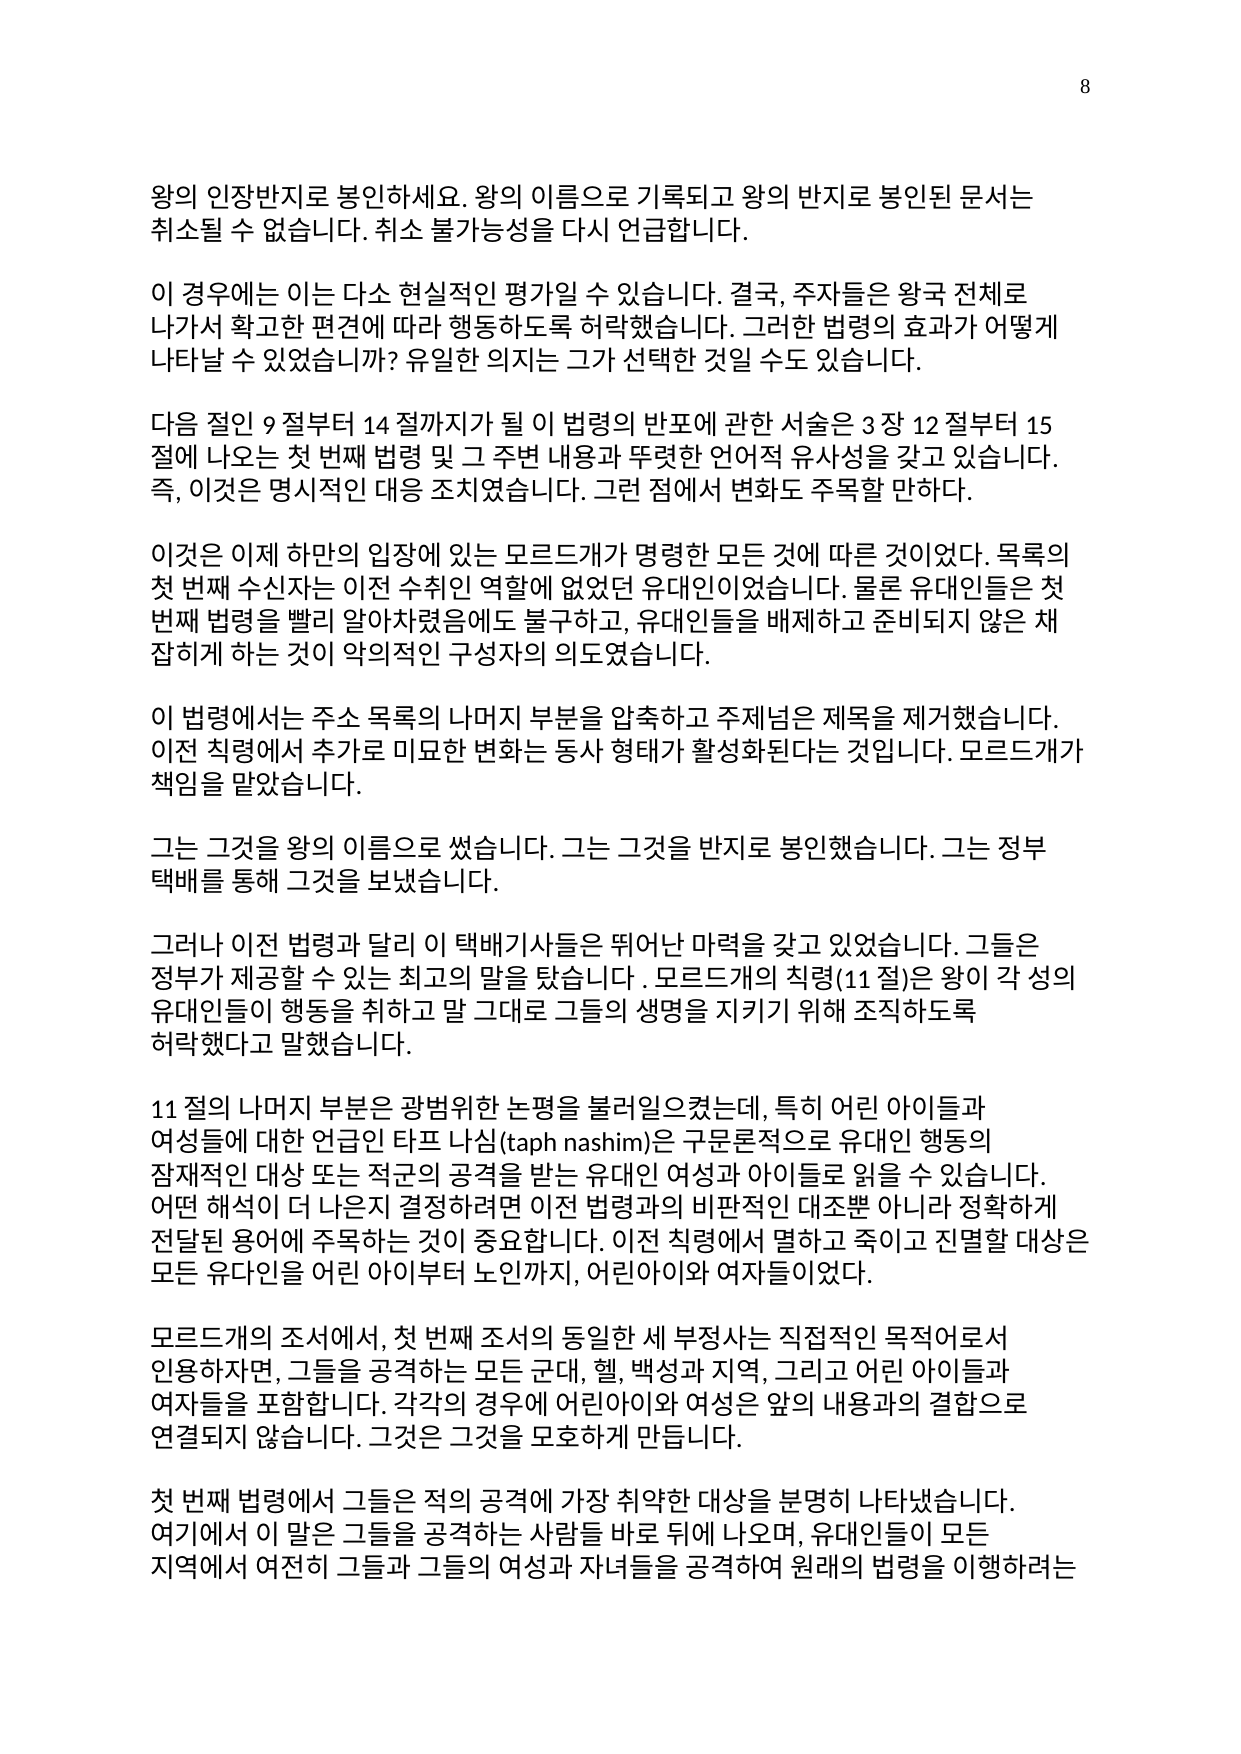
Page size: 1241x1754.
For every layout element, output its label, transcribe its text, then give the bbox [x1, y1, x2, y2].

text 이 경우에는 이는 다소 현실적인 평가일 수 있습니다. 결국, 주자들은 왕국 전체로 나가서 확고한 편견에 따라 행동하도록 허락했습니다. 그러한 법령의 효과가 어떻게 나타날 수 있었습니까? 유일한 의지는 그가 선택한 것일 수도 있습니다. [150, 278, 1090, 377]
text 그러나 이전 법령과 달리 이 택배기사들은 뛰어난 마력을 갖고 있었습니다. 그들은 정부가 제공할 수 있는 최고의 말을 탔습니다 . 모르드개의 칙령(11절)은 왕이 각 성의 유대인들이 행동을 취하고 말 그대로 그들의 생명을 지키기 위해 조직하도록 허락했다고 말했습니다. [150, 929, 1090, 1061]
text 11절의 나머지 부분은 광범위한 논평을 불러일으켰는데, 특히 어린 아이들과 여성들에 대한 언급인 타프 나심(taph nashim)은 구문론적으로 유대인 행동의 잠재적인 대상 또는 적군의 공격을 받는 유대인 여성과 아이들로 읽을 수 있습니다. 어떤 해석이 더 나은지 결정하려면 이전 법령과의 비판적인 대조뿐 아니라 정확하게 전달된 용어에 주목하는 것이 중요합니다. 이전 칙령에서 멸하고 죽이고 진멸할 대상은 모든 유다인을 어린 아이부터 노인까지, 어린아이와 여자들이었다. [150, 1093, 1090, 1291]
text 다음 절인 9절부터 14절까지가 될 이 법령의 반포에 관한 서술은 3장 12절부터 15절에 나오는 첫 번째 법령 및 그 주변 내용과 뚜렷한 언어적 유사성을 갖고 있습니다. 즉, 이것은 명시적인 대응 조치였습니다. 그런 점에서 변화도 주목할 만하다. [150, 408, 1090, 508]
text 이것은 이제 하만의 입장에 있는 모르드개가 명령한 모든 것에 따른 것이었다. 목록의 첫 번째 수신자는 이전 수취인 역할에 없었던 유대인이었습니다. 물론 유대인들은 첫 번째 법령을 빨리 알아차렸음에도 불구하고, 유대인들을 배제하고 준비되지 않은 채 잡히게 하는 것이 악의적인 구성자의 의도였습니다. [150, 539, 1090, 671]
text 이 법령에서는 주소 목록의 나머지 부분을 압축하고 주제넘은 제목을 제거했습니다. 이전 칙령에서 추가로 미묘한 변화는 동사 형태가 활성화된다는 것입니다. 모르드개가 책임을 맡았습니다. [150, 702, 1090, 801]
text 모르드개의 조서에서, 첫 번째 조서의 동일한 세 부정사는 직접적인 목적어로서 인용하자면, 그들을 공격하는 모든 군대, 헬, 백성과 지역, 그리고 어린 아이들과 여자들을 포함합니다. 각각의 경우에 어린아이와 여성은 앞의 내용과의 결합으로 연결되지 않습니다. 그것은 그것을 모호하게 만듭니다. [150, 1322, 1090, 1454]
text 왕의 인장반지로 봉인하세요. 왕의 이름으로 기록되고 왕의 반지로 봉인된 문서는 취소될 수 없습니다. 취소 불가능성을 다시 언급합니다. [150, 181, 1090, 247]
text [150, 1485, 1090, 1584]
text 그는 그것을 왕의 이름으로 썼습니다. 그는 그것을 반지로 봉인했습니다. 그는 정부 택배를 통해 그것을 보냈습니다. [150, 832, 1090, 898]
